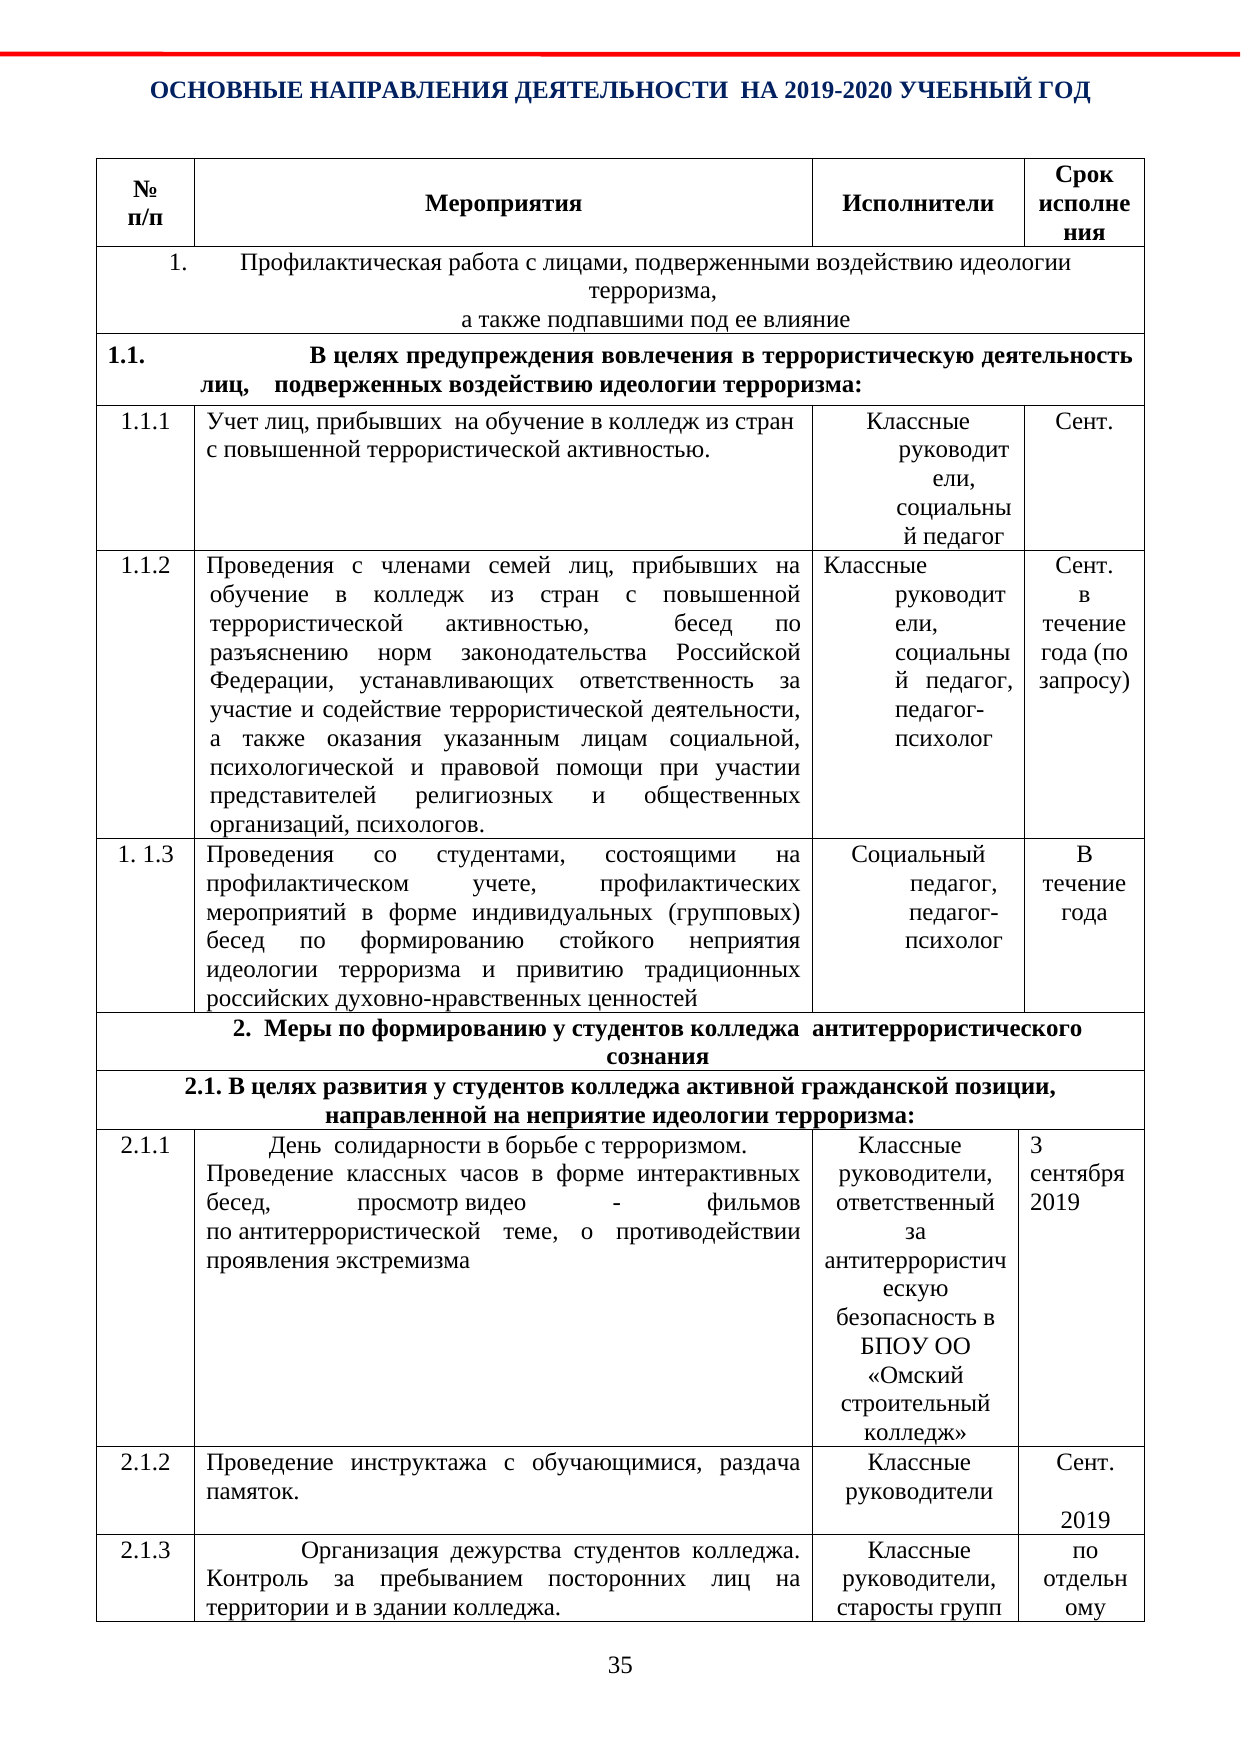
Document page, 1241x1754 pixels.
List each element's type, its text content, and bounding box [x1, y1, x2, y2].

table_cell В целях предупреждения вовлечения в террористическую деятельность лиц, подверженных воздействию идеологии терроризма: [97, 334, 1144, 405]
table_cell Проведения с членами семей лиц, прибывших на обучение в колледж из стран с повышенной террористической активностью, бесед по разъяснению норм законодательства Российской Федерации, устанавливающих ответственность за участие и содействие террористической деятельности, а также оказания указанным лицам социальной, психологической и правовой помощи при участии представителей религиозных и общественных организаций, психологов. [195, 551, 812, 838]
table_header Исполнители [813, 159, 1024, 246]
table_cell Проведение инструктажа с обучающимися, раздача памяток. [195, 1447, 812, 1534]
table_cell Сент. 2019 [1019, 1447, 1144, 1534]
table_cell Профилактическая работа с лицами, подверженными воздействию идеологии терроризма, а также подпавшими под ее влияние [97, 247, 1144, 333]
table_cell 3 сентября 2019 [1019, 1130, 1144, 1446]
table_cell 1.1.1 [97, 406, 194, 549]
table_cell Классные руководители, ответственный за антитеррористическую безопасность в БПОУ ОО «Омский строительный колледж» [813, 1130, 1018, 1446]
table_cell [195, 1535, 812, 1621]
table_cell В течение года [1025, 839, 1144, 1012]
table_header Срок исполнения [1025, 159, 1144, 246]
table_cell Классные руководители, социальный педагог [813, 406, 1024, 549]
table_cell Проведения со студентами, состоящими на профилактическом учете, профилактических мероприятий в форме индивидуальных (групповых) бесед по формированию стойкого неприятия идеологии терроризма и привитию традиционных российских духовно-нравственных ценностей [195, 839, 812, 1012]
table_cell 2.1.2 [97, 1447, 194, 1534]
table_header Мероприятия [195, 159, 812, 246]
table_cell по отдельному графику [1019, 1535, 1144, 1621]
table_cell День солидарности в борьбе с терроризмом. Проведение классных часов в форме интерактивных бесед, просмотр видео - фильмов по антитеррористической теме, о противодействии проявления экстремизма [195, 1130, 812, 1446]
table_cell Социальный педагог, педагог-психолог [813, 839, 1024, 1012]
table_cell 2.1.3 [97, 1535, 194, 1621]
table_cell Классные руководители, социальный педагог, педагог-психолог [813, 551, 1024, 838]
table_cell 1.1.2 [97, 551, 194, 838]
table_header № п/п [97, 159, 194, 246]
table_cell Классные руководители [813, 1447, 1018, 1534]
table_cell Учет лиц, прибывших на обучение в колледж из стран с повышенной террористической активностью. [195, 406, 812, 549]
table_cell 2.1.1 [97, 1130, 194, 1446]
table_cell Сент. [1025, 406, 1144, 549]
table_cell Классные руководители, старосты групп [813, 1535, 1018, 1621]
table_cell 1. 1.3 [97, 839, 194, 1012]
table_cell Сент. в течение года (по запросу) [1025, 551, 1144, 838]
table_cell 2.1. В целях развития у студентов колледжа активной гражданской позиции, направленной на неприятие идеологии терроризма: [97, 1071, 1144, 1129]
table_cell 2. Меры по формированию у студентов колледжа антитеррористического сознания [97, 1013, 1144, 1070]
